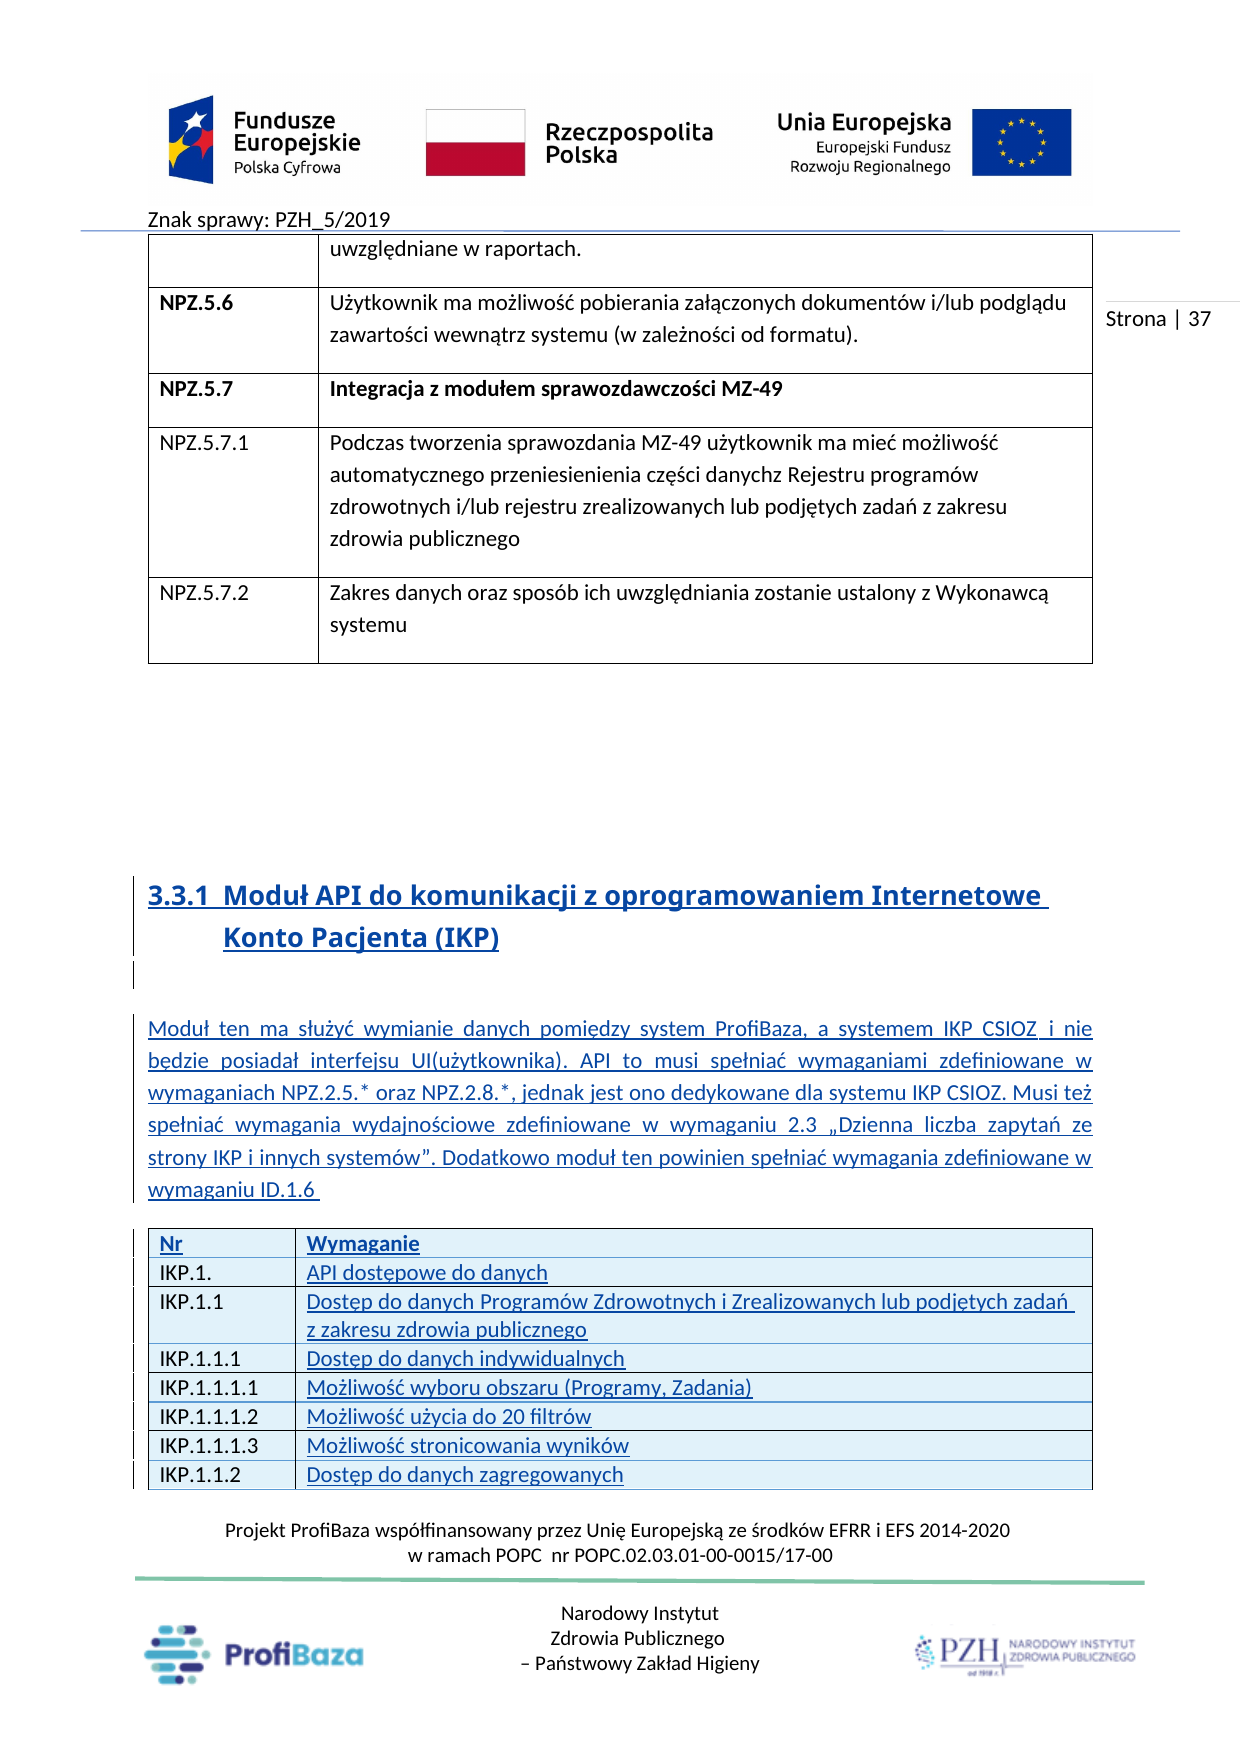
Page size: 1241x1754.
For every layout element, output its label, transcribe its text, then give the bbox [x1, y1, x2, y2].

table_cell [149, 578, 318, 663]
table_cell Użytkownik ma możliwość pobierania załączonych dokumentów i/lub podglądu zawartości wewnątrz systemu (w zależności od formatu). [319, 288, 1092, 373]
picture [911, 1624, 1145, 1681]
table_cell Podczas tworzenia sprawozdania MZ-49 użytkownik ma mieć możliwość automatycznego przeniesienienia części danychz Rejestru programów zdrowotnych i/lub rejestru zrealizowanych lub podjętych zadań z zakresu zdrowia publicznego [319, 428, 1092, 577]
table_cell Zakres danych oraz sposób ich uwzględniania zostanie ustalony z Wykonawcą systemu [319, 578, 1092, 663]
table_cell [149, 428, 318, 577]
picture [147, 73, 1093, 206]
table_cell Integracja z modułem sprawozdawczości MZ-49 [319, 374, 1092, 427]
picture [135, 1610, 387, 1695]
table_cell [149, 288, 318, 373]
table_cell Dodatkowe dane zgodne z danymi z aktualnych formularzy powinny być uwzględniane w raportach. [319, 235, 1092, 287]
table_cell [149, 374, 318, 427]
table_cell [149, 235, 318, 287]
